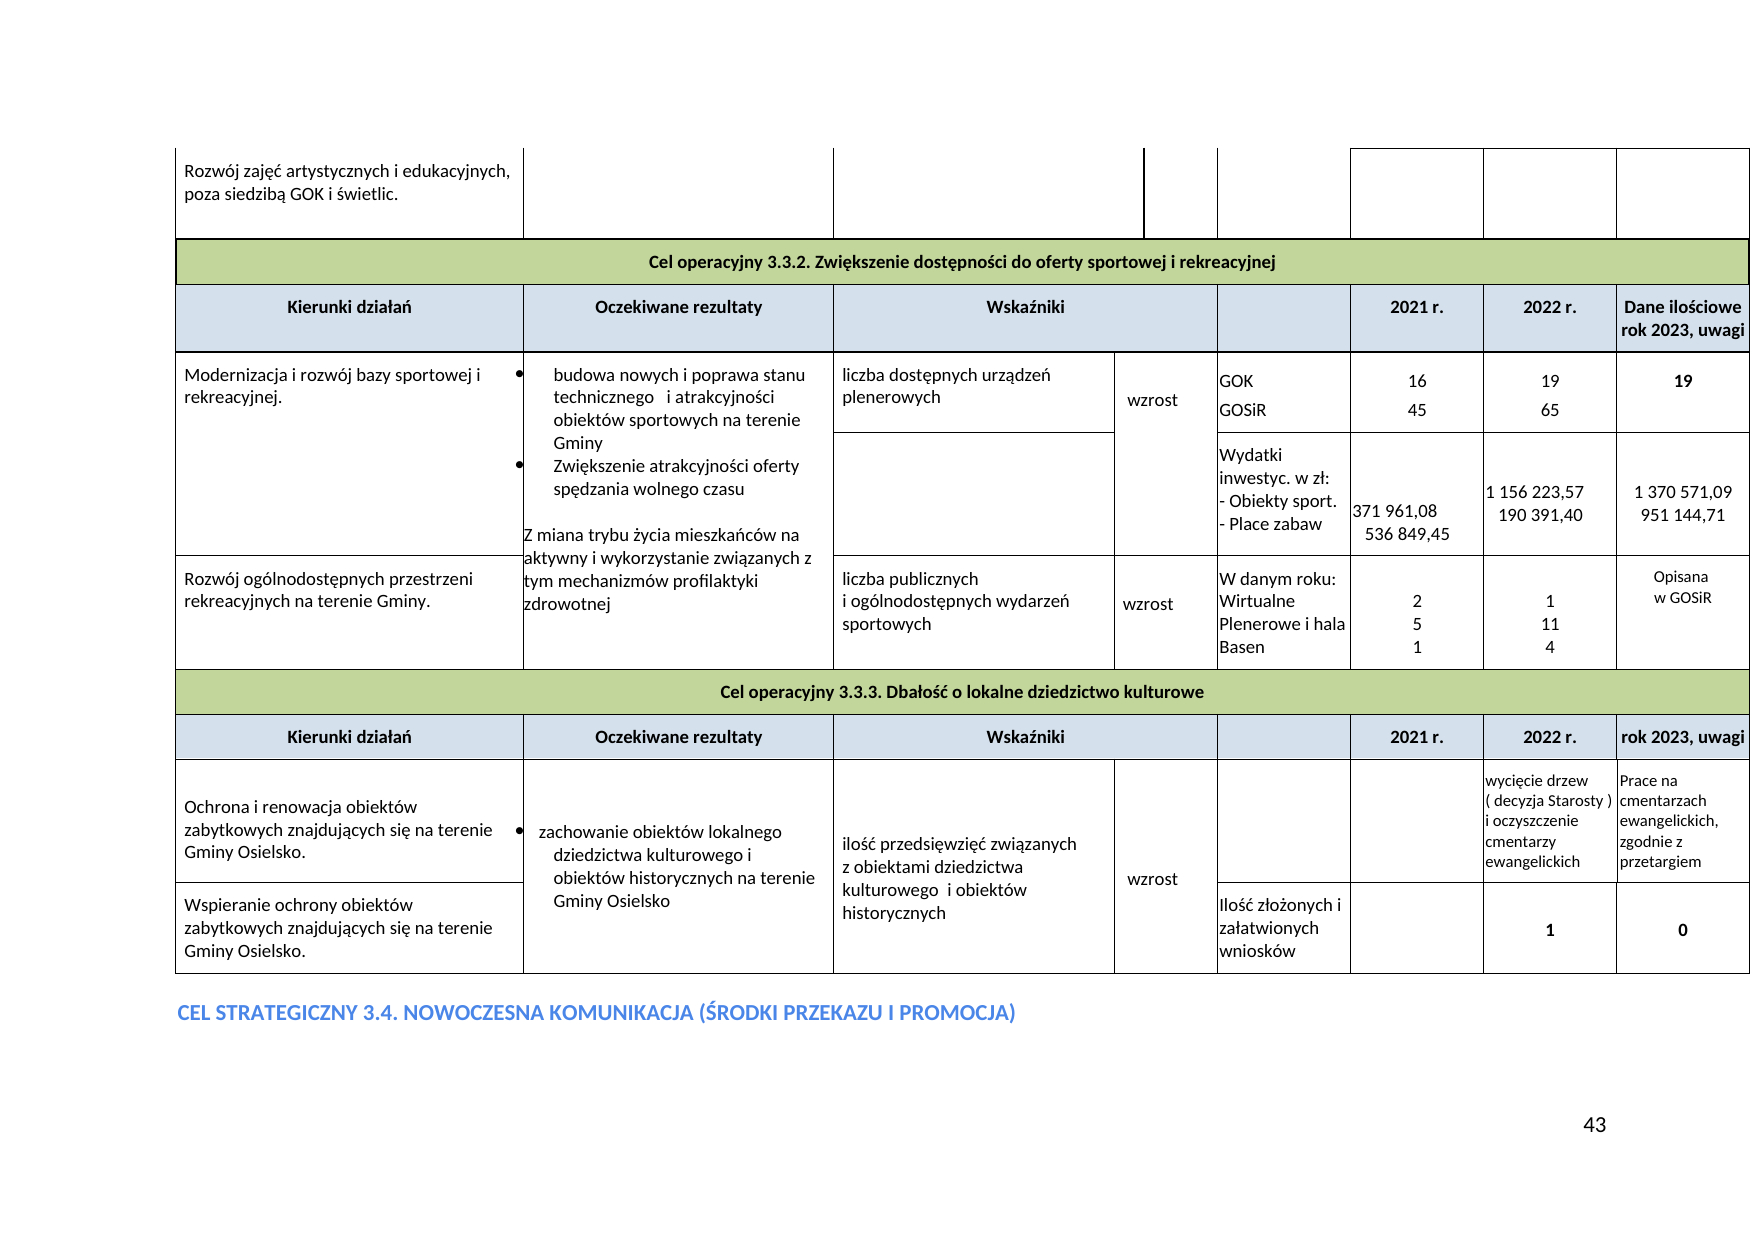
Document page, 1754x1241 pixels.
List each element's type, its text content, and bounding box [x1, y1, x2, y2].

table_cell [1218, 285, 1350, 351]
text CEL STRATEGICZNY 3.4. NOWOCZESNA KOMUNIKACJA (ŚRODKI PRZEKAZU I PROMOCJA) [177, 998, 1606, 1027]
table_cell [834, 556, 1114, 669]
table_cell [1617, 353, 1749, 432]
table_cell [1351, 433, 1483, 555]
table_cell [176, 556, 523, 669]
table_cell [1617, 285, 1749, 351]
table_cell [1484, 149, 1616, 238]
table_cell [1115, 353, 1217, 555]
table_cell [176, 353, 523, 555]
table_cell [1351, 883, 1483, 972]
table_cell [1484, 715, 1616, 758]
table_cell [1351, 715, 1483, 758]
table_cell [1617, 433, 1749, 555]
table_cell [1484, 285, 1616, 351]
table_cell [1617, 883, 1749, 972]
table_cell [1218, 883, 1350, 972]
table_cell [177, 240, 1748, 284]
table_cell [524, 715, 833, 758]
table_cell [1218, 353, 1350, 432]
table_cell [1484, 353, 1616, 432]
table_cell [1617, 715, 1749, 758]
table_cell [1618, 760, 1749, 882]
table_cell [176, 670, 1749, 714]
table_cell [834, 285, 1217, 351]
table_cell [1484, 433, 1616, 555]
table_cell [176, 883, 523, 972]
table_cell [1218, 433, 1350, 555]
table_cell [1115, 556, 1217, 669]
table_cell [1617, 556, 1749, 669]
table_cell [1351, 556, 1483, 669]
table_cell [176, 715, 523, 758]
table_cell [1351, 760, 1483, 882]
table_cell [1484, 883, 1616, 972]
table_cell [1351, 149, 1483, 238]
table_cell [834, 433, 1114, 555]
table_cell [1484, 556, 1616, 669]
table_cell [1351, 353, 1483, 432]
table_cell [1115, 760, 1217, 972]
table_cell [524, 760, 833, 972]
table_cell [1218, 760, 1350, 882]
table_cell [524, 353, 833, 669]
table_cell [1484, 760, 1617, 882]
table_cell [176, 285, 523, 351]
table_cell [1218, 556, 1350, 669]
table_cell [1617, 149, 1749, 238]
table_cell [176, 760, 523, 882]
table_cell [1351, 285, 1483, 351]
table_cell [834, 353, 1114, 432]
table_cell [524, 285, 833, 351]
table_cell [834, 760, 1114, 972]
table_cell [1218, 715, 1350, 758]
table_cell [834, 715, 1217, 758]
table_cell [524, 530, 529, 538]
